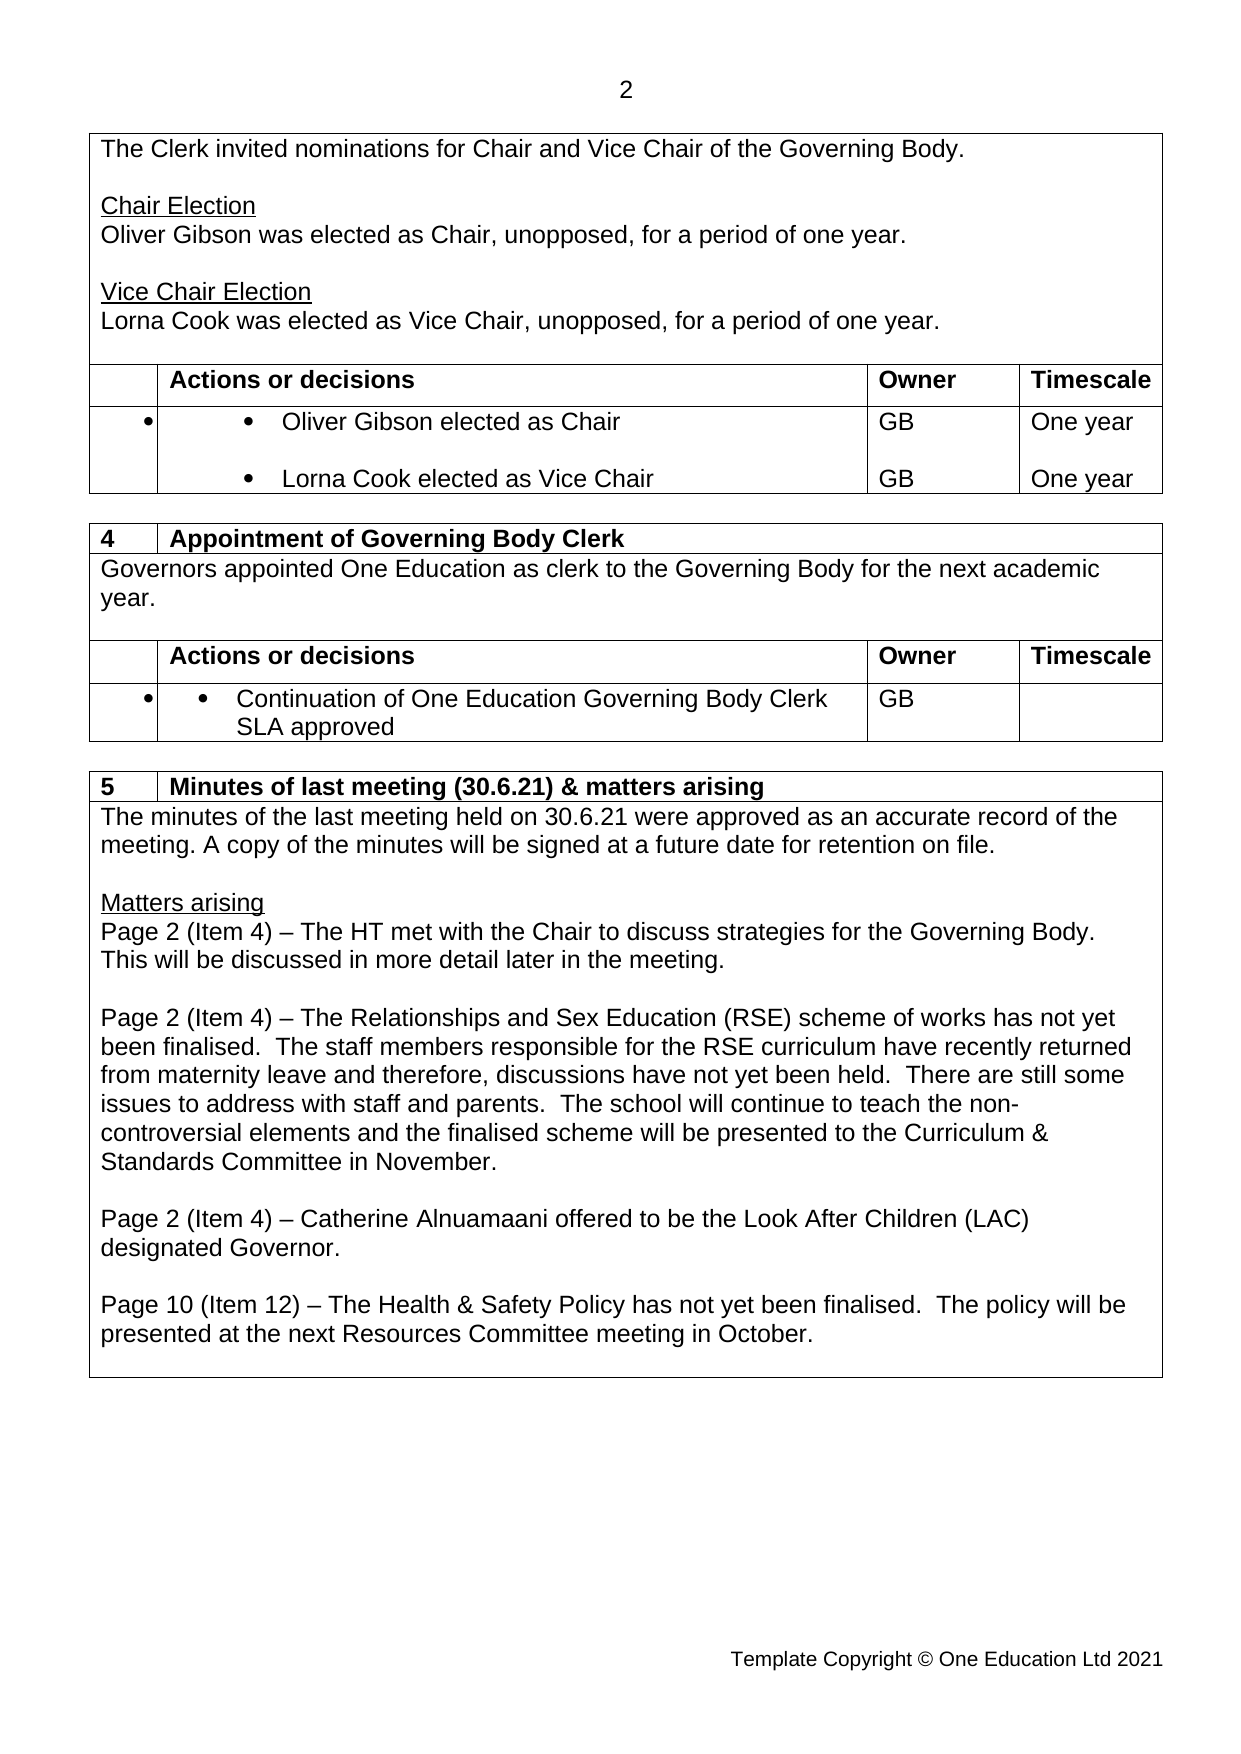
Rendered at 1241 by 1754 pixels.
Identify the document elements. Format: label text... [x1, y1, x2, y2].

table_cell Actions or decisions [158, 641, 867, 682]
table_cell Timescale [1020, 365, 1162, 406]
table_cell Owner [868, 365, 1019, 406]
table_cell One year One year [1020, 407, 1162, 493]
table_cell [90, 407, 157, 493]
table_header Appointment of Governing Body Clerk [158, 524, 1162, 553]
table_cell GB GB [868, 407, 1019, 493]
table_cell [90, 684, 157, 741]
table_cell GB [868, 684, 1019, 741]
table_cell Timescale [1020, 641, 1162, 682]
table_header Minutes of last meeting (30.6.21) & matters arising [158, 772, 1162, 801]
table_cell [90, 365, 157, 406]
table_cell [1020, 684, 1162, 741]
table_cell Oliver Gibson elected as Chair Lorna Cook elected as Vice Chair [158, 407, 867, 493]
table_cell Owner [868, 641, 1019, 682]
table_header 5 [90, 772, 157, 801]
table_cell [90, 641, 157, 682]
table_cell Governors appointed One Education as clerk to the Governing Body for the next academic year. [90, 554, 1162, 640]
table_cell Continuation of One Education Governing Body Clerk SLA approved [158, 684, 867, 741]
table_header 4 [90, 524, 157, 553]
table_cell The Clerk invited nominations for Chair and Vice Chair of the Governing Body. Chair Election Oliver Gibson was elected as Chair, unopposed, for a period of one year. Vice Chair Election Lorna Cook was elected as Vice Chair, unopposed, for a period of one year. [90, 134, 1162, 363]
table_cell The minutes of the last meeting held on 30.6.21 were approved as an accurate record of the meeting. A copy of the minutes will be signed at a future date for retention on file. Matters arising Page 2 (Item 4) – The HT met with the Chair to discuss strategies for the Governing Body. This will be discussed in more detail later in the meeting. Page 2 (Item 4) – The Relationships and Sex Education (RSE) scheme of works has not yet been finalised. The staff members responsible for the RSE curriculum have recently returned from maternity leave and therefore, discussions have not yet been held. There are still some issues to address with staff and parents. The school will continue to teach the non-controversial elements and the finalised scheme will be presented to the Curriculum & Standards Committee in November. Page 2 (Item 4) – Catherine Alnuamaani offered to be the Look After Children (LAC) designated Governor. Page 10 (Item 12) – The Health & Safety Policy has not yet been finalised. The policy will be presented at the next Resources Committee meeting in October. [90, 802, 1162, 1377]
table_cell Actions or decisions [158, 365, 867, 406]
